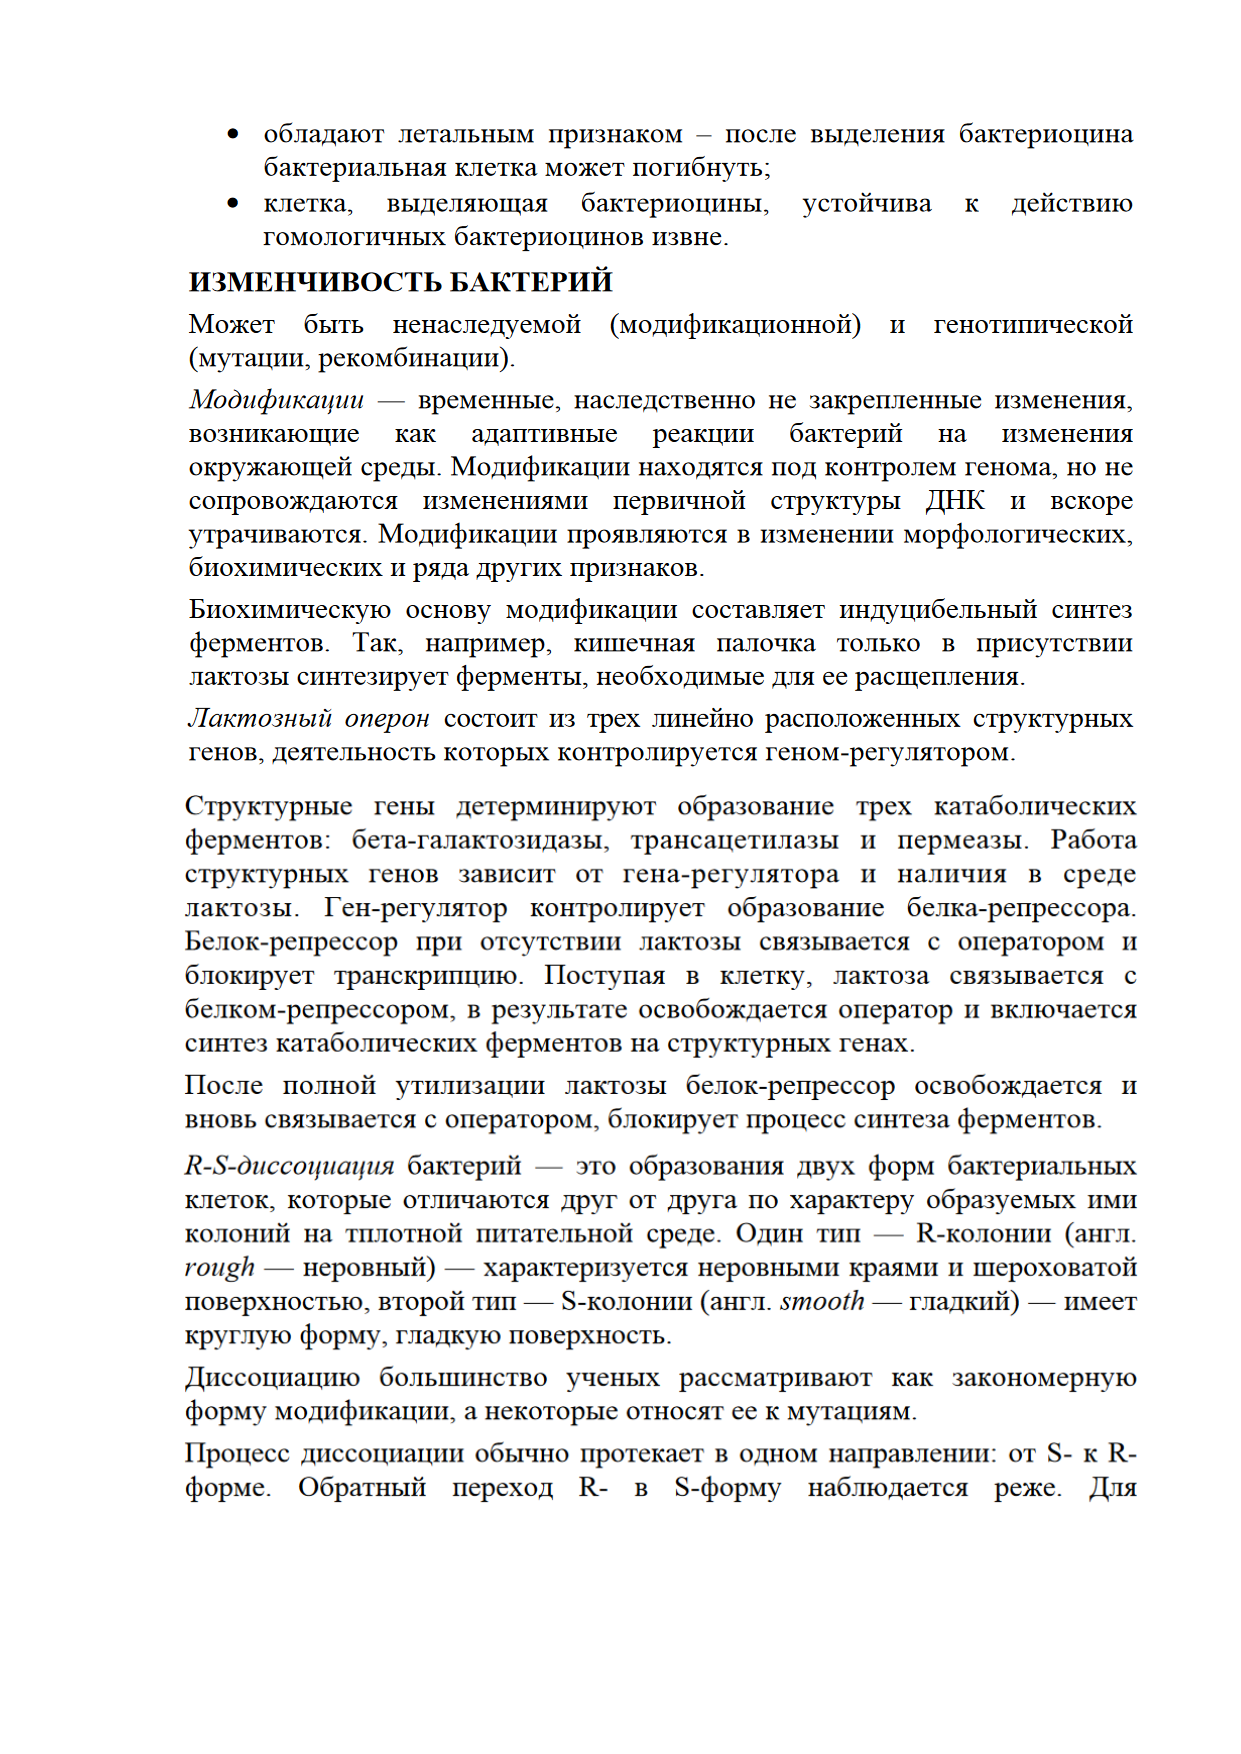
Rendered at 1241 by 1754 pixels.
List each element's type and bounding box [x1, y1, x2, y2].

picture [177, 118, 1152, 771]
picture [177, 788, 1152, 1508]
